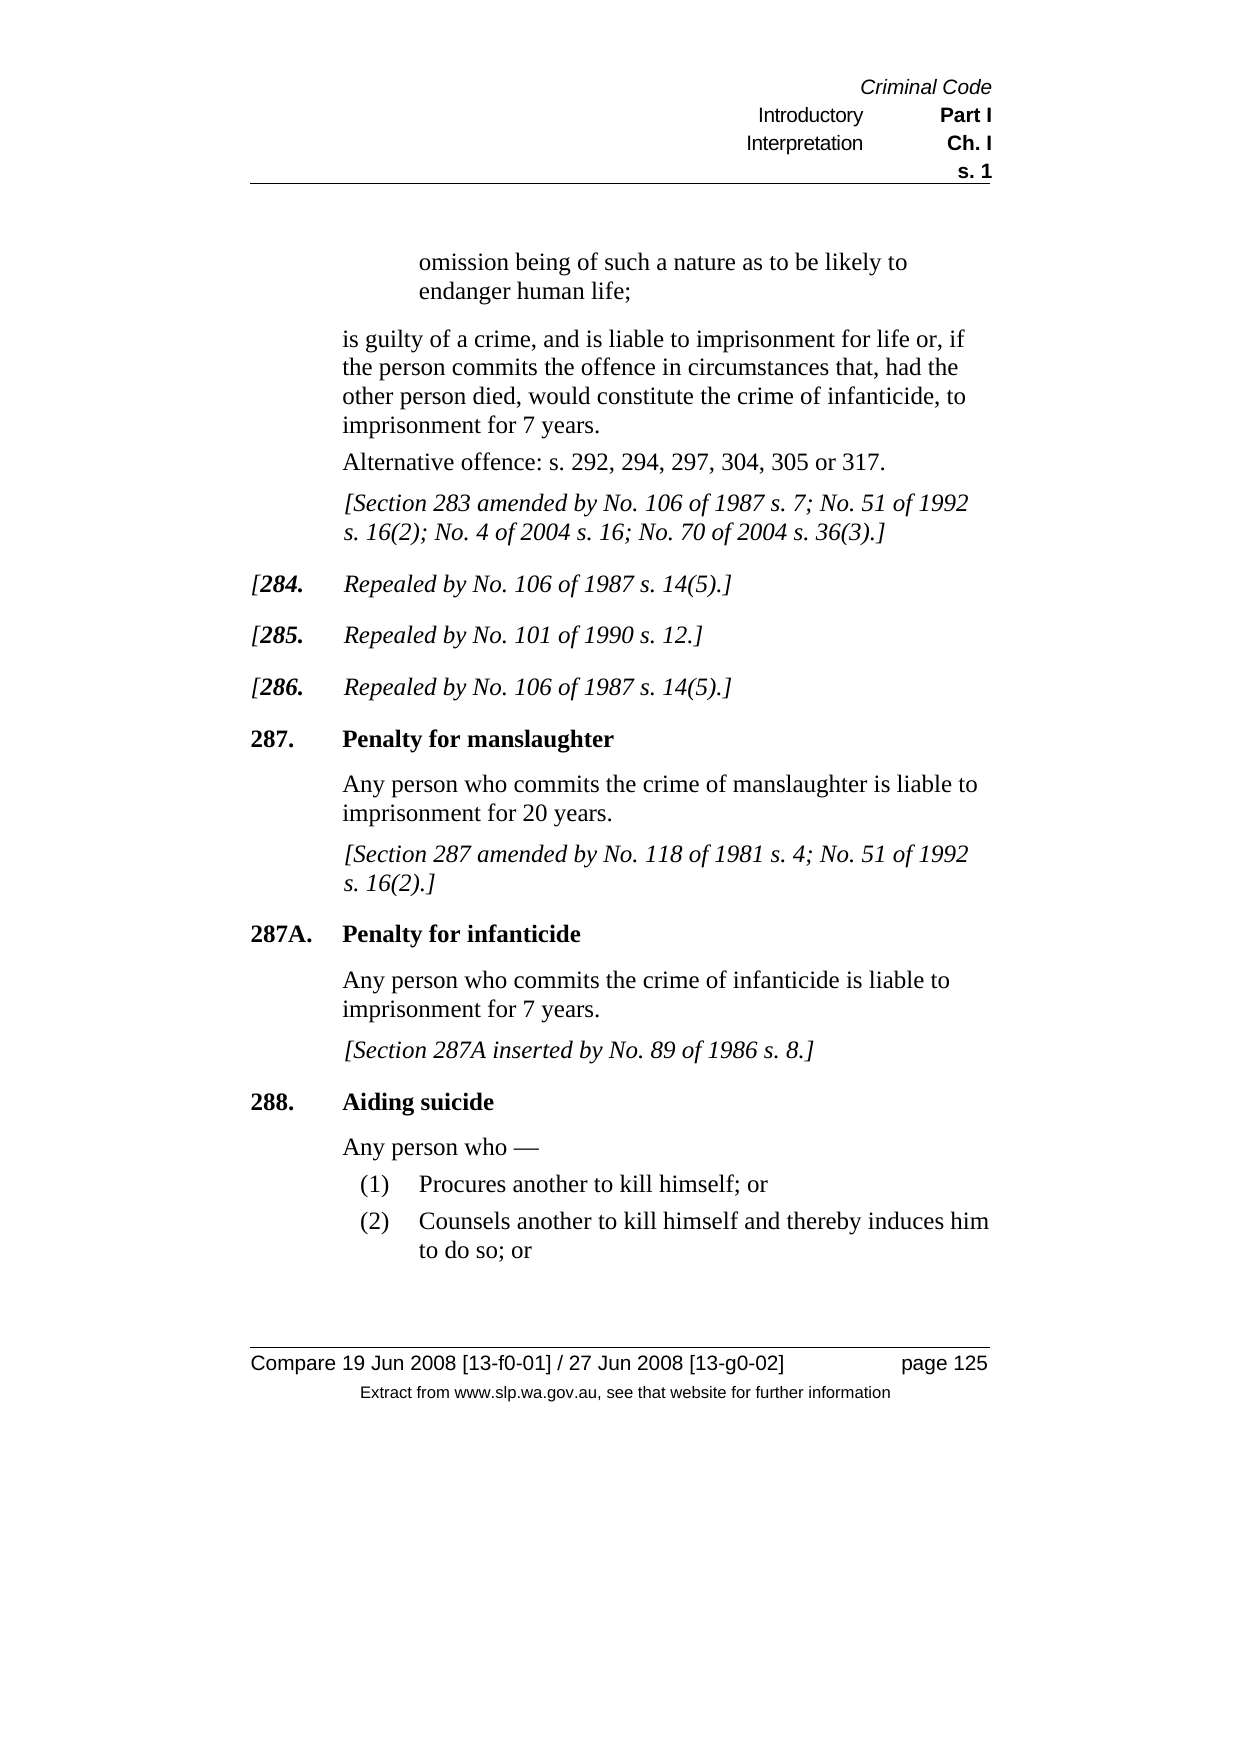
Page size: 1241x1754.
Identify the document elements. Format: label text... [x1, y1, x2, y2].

text [Section 287 amended by No. 118 of 1981 s. 4; No. 51 of 1992 s. 16(2).] [250, 839, 990, 897]
subtitle 288. Aiding suicide [250, 1087, 990, 1115]
text [Section 283 amended by No. 106 of 1987 s. 7; No. 51 of 1992 s. 16(2); No. 4 of 2004 s. 16; No. 70 of 2004 s. 36(3).] [250, 488, 990, 546]
text [286. Repealed by No. 106 of 1987 s. 14(5).] [250, 672, 990, 701]
text [285. Repealed by No. 101 of 1990 s. 12.] [250, 620, 990, 649]
text Alternative offence: s. 292, 294, 297, 304, 305 or 317. [250, 447, 990, 476]
subtitle 287. Penalty for manslaughter [250, 724, 990, 752]
text [284. Repealed by No. 106 of 1987 s. 14(5).] [250, 569, 990, 597]
text Any person who commits the crime of manslaughter is liable to imprisonment for 20 years. [250, 769, 990, 827]
text (1) Procures another to kill himself; or [250, 1169, 990, 1198]
text (2) Counsels another to kill himself and thereby induces him to do so; or [250, 1206, 990, 1264]
text [Section 287A inserted by No. 89 of 1986 s. 8.] [250, 1035, 990, 1064]
text is guilty of a crime, and is liable to imprisonment for life or, if the person commits the offence in circumstances that, had the other person died, would constitute the crime of infanticide, to imprisonment for 7 years. [250, 324, 990, 439]
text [250, 247, 990, 305]
text Any person who commits the crime of infanticide is liable to imprisonment for 7 years. [250, 965, 990, 1022]
text Any person who — [250, 1132, 990, 1161]
subtitle 287A. Penalty for infanticide [250, 919, 990, 948]
